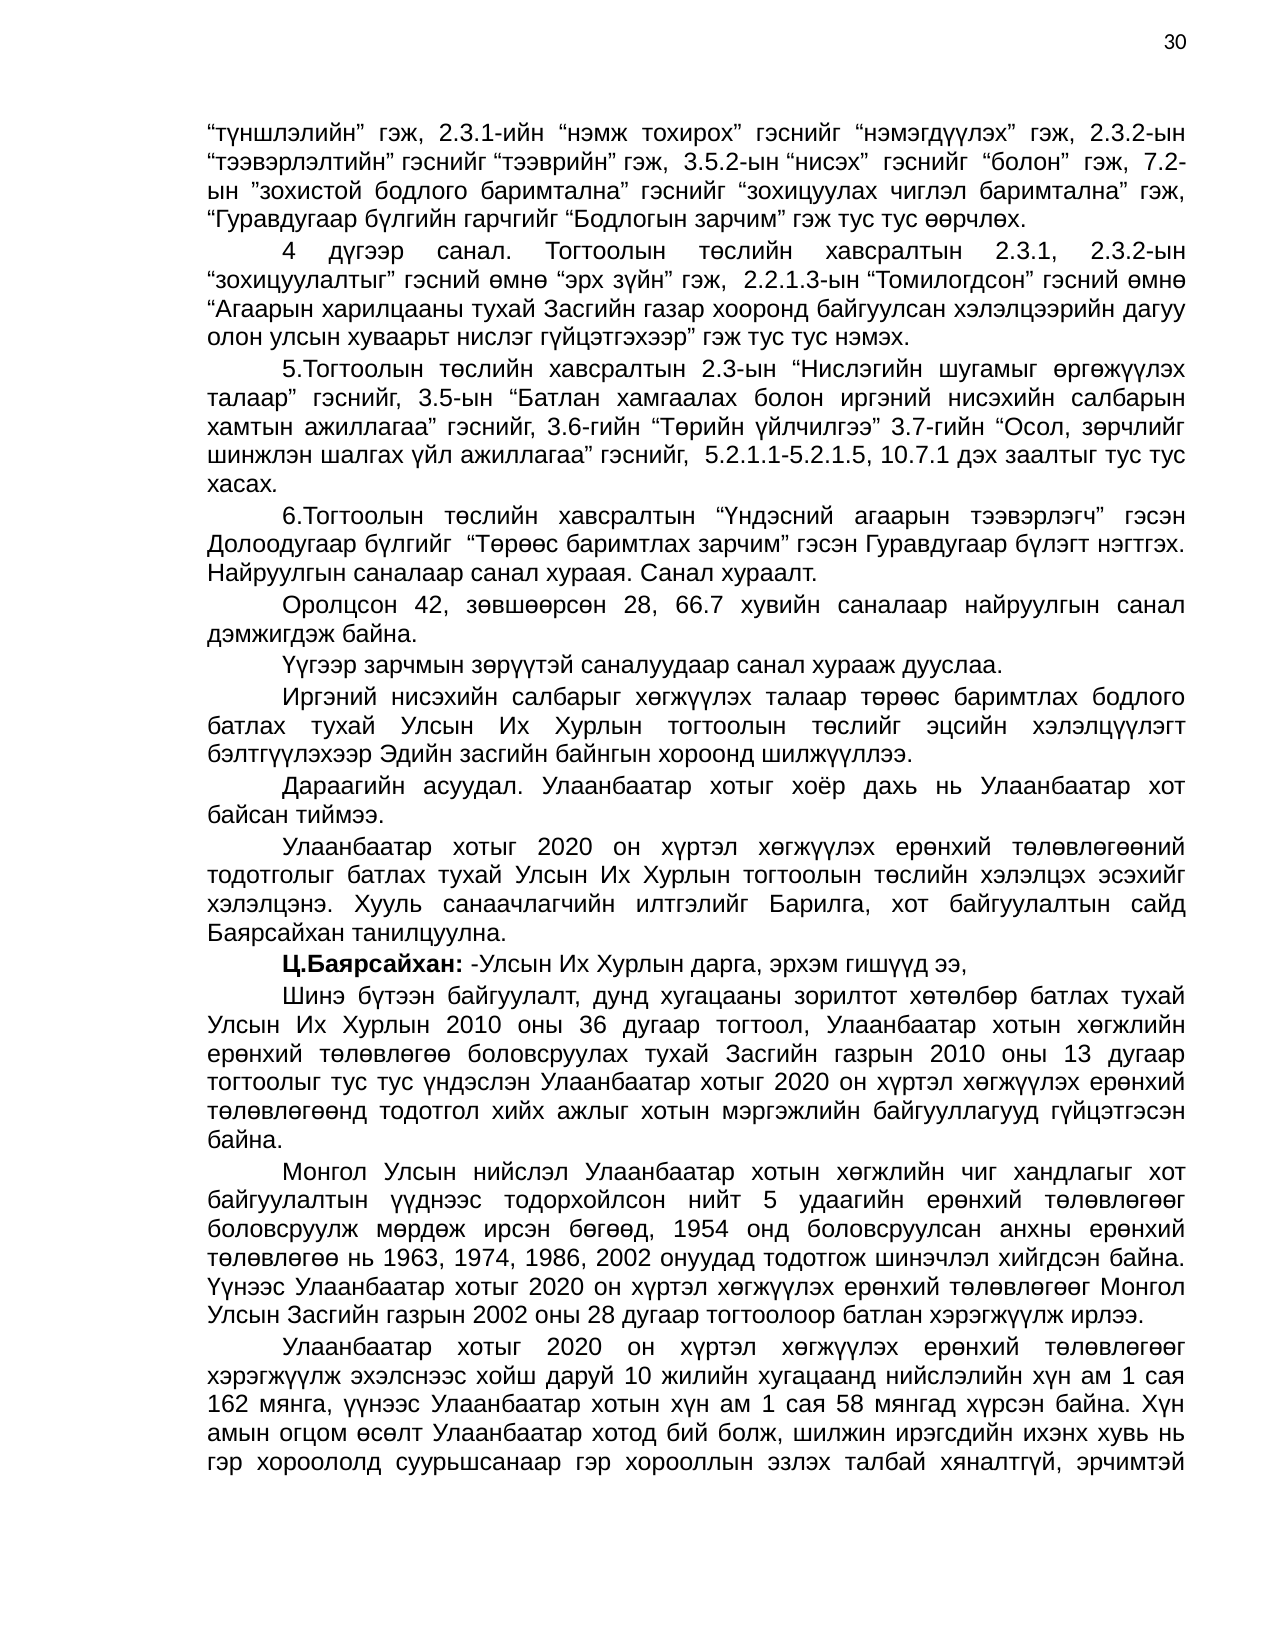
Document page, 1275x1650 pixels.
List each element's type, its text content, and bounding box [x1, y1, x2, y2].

text Монгол Улсын нийслэл Улаанбаатар хотын хөгжлийн чиг хандлагыг хот байгуулалтын үүднээс тодорхойлсон нийт 5 удаагийн ерөнхий төлөвлөгөөг боловсруулж мөрдөж ирсэн бөгөөд, 1954 онд боловсруулсан анхны ерөнхий төлөвлөгөө нь 1963, 1974, 1986, 2002 онуудад тодотгож шинэчлэл хийгдсэн байна. Үүнээс Улаанбаатар хотыг 2020 он хүртэл хөгжүүлэх ерөнхий төлөвлөгөөг Монгол Улсын Засгийн газрын 2002 оны 28 дугаар тогтоолоор батлан хэрэгжүүлж ирлээ. [207, 1156, 1186, 1329]
text Иргэний нисэхийн салбарыг хөгжүүлэх талаар төрөөс баримтлах бодлого батлах тухай Улсын Их Хурлын тогтоолын төслийг эцсийн хэлэлцүүлэгт бэлтгүүлэхээр Эдийн засгийн байнгын хороонд шилжүүллээ. [207, 682, 1186, 768]
text Ц.Баярсайхан: -Улсын Их Хурлын дарга, эрхэм гишүүд ээ, [207, 949, 1186, 978]
text Улаанбаатар хотыг 2020 он хүртэл хөгжүүлэх ерөнхий төлөвлөгөөний тодотголыг батлах тухай Улсын Их Хурлын тогтоолын төслийн хэлэлцэх эсэхийг хэлэлцэнэ. Хууль санаачлагчийн илтгэлийг Барилга, хот байгуулалтын сайд Баярсайхан танилцуулна. [207, 831, 1186, 946]
text Үүгээр зарчмын зөрүүтэй саналуудаар санал хурааж дууслаа. [207, 650, 1186, 679]
text 5.Тогтоолын төслийн хавсралтын 2.3-ын “Нислэгийн шугамыг өргөжүүлэх талаар” гэснийг, 3.5-ын “Батлан хамгаалах болон иргэний нисэхийн салбарын хамтын ажиллагаа” гэснийг, 3.6-гийн “Төрийн үйлчилгээ” 3.7-гийн “Осол, зөрчлийг шинжлэн шалгах үйл ажиллагаа” гэснийг, 5.2.1.1-5.2.1.5, 10.7.1 дэх заалтыг тус тус хасах. [207, 354, 1186, 498]
text 6.Тогтоолын төслийн хавсралтын “Үндэсний агаарын тээвэрлэгч” гэсэн Долоодугаар бүлгийг “Төрөөс баримтлах зарчим” гэсэн Гуравдугаар бүлэгт нэгтгэх. Найруулгын саналаар санал хураая. Санал хураалт. [207, 501, 1186, 587]
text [207, 1332, 1186, 1476]
text Оролцсон 42, зөвшөөрсөн 28, 66.7 хувийн саналаар найруулгын санал дэмжигдэж байна. [207, 590, 1186, 647]
text Дараагийн асуудал. Улаанбаатар хотыг хоёр дахь нь Улаанбаатар хот байсан тиймээ. [207, 771, 1186, 828]
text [207, 118, 1186, 233]
text Шинэ бүтээн байгуулалт, дунд хугацааны зорилтот хөтөлбөр батлах тухай Улсын Их Хурлын 2010 оны 36 дугаар тогтоол, Улаанбаатар хотын хөгжлийн ерөнхий төлөвлөгөө боловсруулах тухай Засгийн газрын 2010 оны 13 дугаар тогтоолыг тус тус үндэслэн Улаанбаатар хотыг 2020 он хүртэл хөгжүүлэх ерөнхий төлөвлөгөөнд тодотгол хийх ажлыг хотын мэргэжлийн байгууллагууд гүйцэтгэсэн байна. [207, 981, 1186, 1153]
text 4 дүгээр санал. Тогтоолын төслийн хавсралтын 2.3.1, 2.3.2-ын “зохицуулалтыг” гэсний өмнө “эрх зүйн” гэж, 2.2.1.3-ын “Томилогдсон” гэсний өмнө “Агаарын харилцааны тухай Засгийн газар хооронд байгуулсан хэлэлцээрийн дагуу олон улсын хуваарьт нислэг гүйцэтгэхээр” гэж тус тус нэмэх. [207, 236, 1186, 351]
